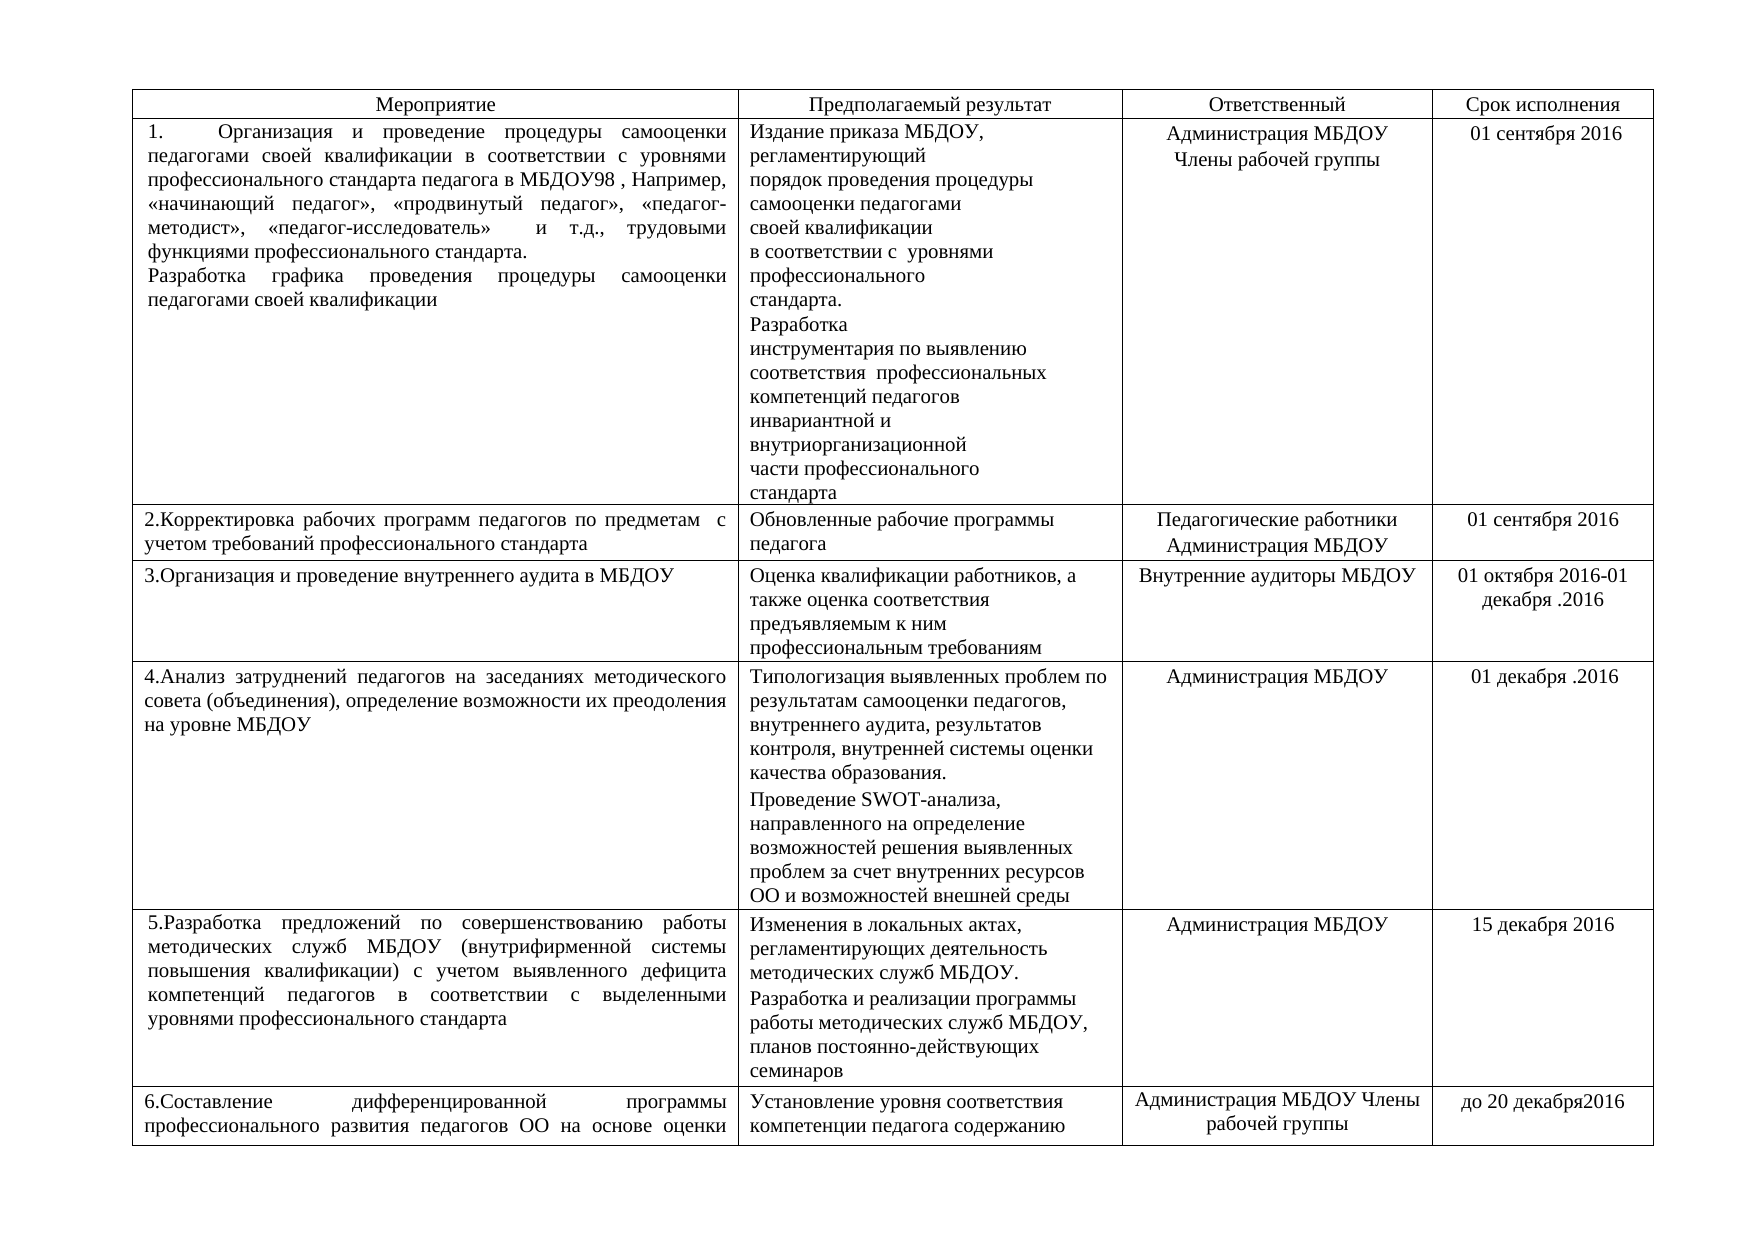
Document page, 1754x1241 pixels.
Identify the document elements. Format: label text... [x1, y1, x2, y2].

table_cell 01 сентября 2016 [1433, 505, 1653, 559]
table_cell 3.Организация и проведение внутреннего аудита в МБДОУ [133, 561, 738, 661]
table_cell 01 октября 2016-01 декабря .2016 [1433, 561, 1653, 661]
table_header Ответственный [1123, 90, 1432, 118]
table_cell Изменения в локальных актах, регламентирующих деятельность методических служб МБДОУ. Разработка и реализации программы работы методических служб МБДОУ, планов постоянно-действующих семинаров [739, 910, 1122, 1086]
table_cell Оценка квалификации работников, а также оценка соответствия предъявляемым к ним профессиональным требованиям [739, 561, 1122, 661]
table_cell Администрация МБДОУ Члены рабочей группы [1123, 119, 1432, 504]
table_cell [133, 1087, 738, 1144]
table_cell Обновленные рабочие программы педагога [739, 505, 1122, 559]
table_cell 5.Разработка предложений по совершенствованию работы методических служб МБДОУ (внутрифирменной системы повышения квалификации) с учетом выявленного дефицита компетенций педагогов в соответствии с выделенными уровнями профессионального стандарта [133, 910, 738, 1086]
table_cell 4.Анализ затруднений педагогов на заседаниях методического совета (объединения), определение возможности их преодоления на уровне МБДОУ [133, 662, 738, 909]
table_cell до 20 декабря2016 [1433, 1087, 1653, 1144]
table_cell [739, 119, 750, 504]
table_header Предполагаемый результат [739, 90, 1122, 118]
table_cell Организация и проведение процедуры самооценки педагогами своей квалификации в соответствии с уровнями профессионального стандарта педагога в МБДОУ98 , Например, «начинающий педагог», «продвинутый педагог», «педагог-методист», «педагог-исследователь» и т.д., трудовыми функциями профессионального стандарта. Разработка графика проведения процедуры самооценки педагогами своей квалификации [133, 119, 738, 504]
table_cell 01 сентября 2016 [1433, 119, 1653, 504]
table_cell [739, 1087, 1122, 1144]
table_cell Администрация МБДОУ [1123, 910, 1432, 1086]
table_cell Администрация МБДОУ [1123, 662, 1432, 909]
table_cell Типологизация выявленных проблем по результатам самооценки педагогов, внутреннего аудита, результатов контроля, внутренней системы оценки качества образования. Проведение SWOT-анализа, направленного на определение возможностей решения выявленных проблем за счет внутренних ресурсов ОО и возможностей внешней среды [739, 662, 1122, 909]
table_cell 15 декабря 2016 [1433, 910, 1653, 1086]
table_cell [1123, 1087, 1432, 1144]
table_cell 2.Корректировка рабочих программ педагогов по предметам с учетом требований профессионального стандарта [133, 505, 738, 559]
table_cell Внутренние аудиторы МБДОУ [1123, 561, 1432, 661]
table_cell 01 декабря .2016 [1433, 662, 1653, 909]
table_cell Педагогические работники Администрация МБДОУ [1123, 505, 1432, 559]
table_header Мероприятие [133, 90, 738, 118]
table_header Срок исполнения [1433, 90, 1653, 118]
